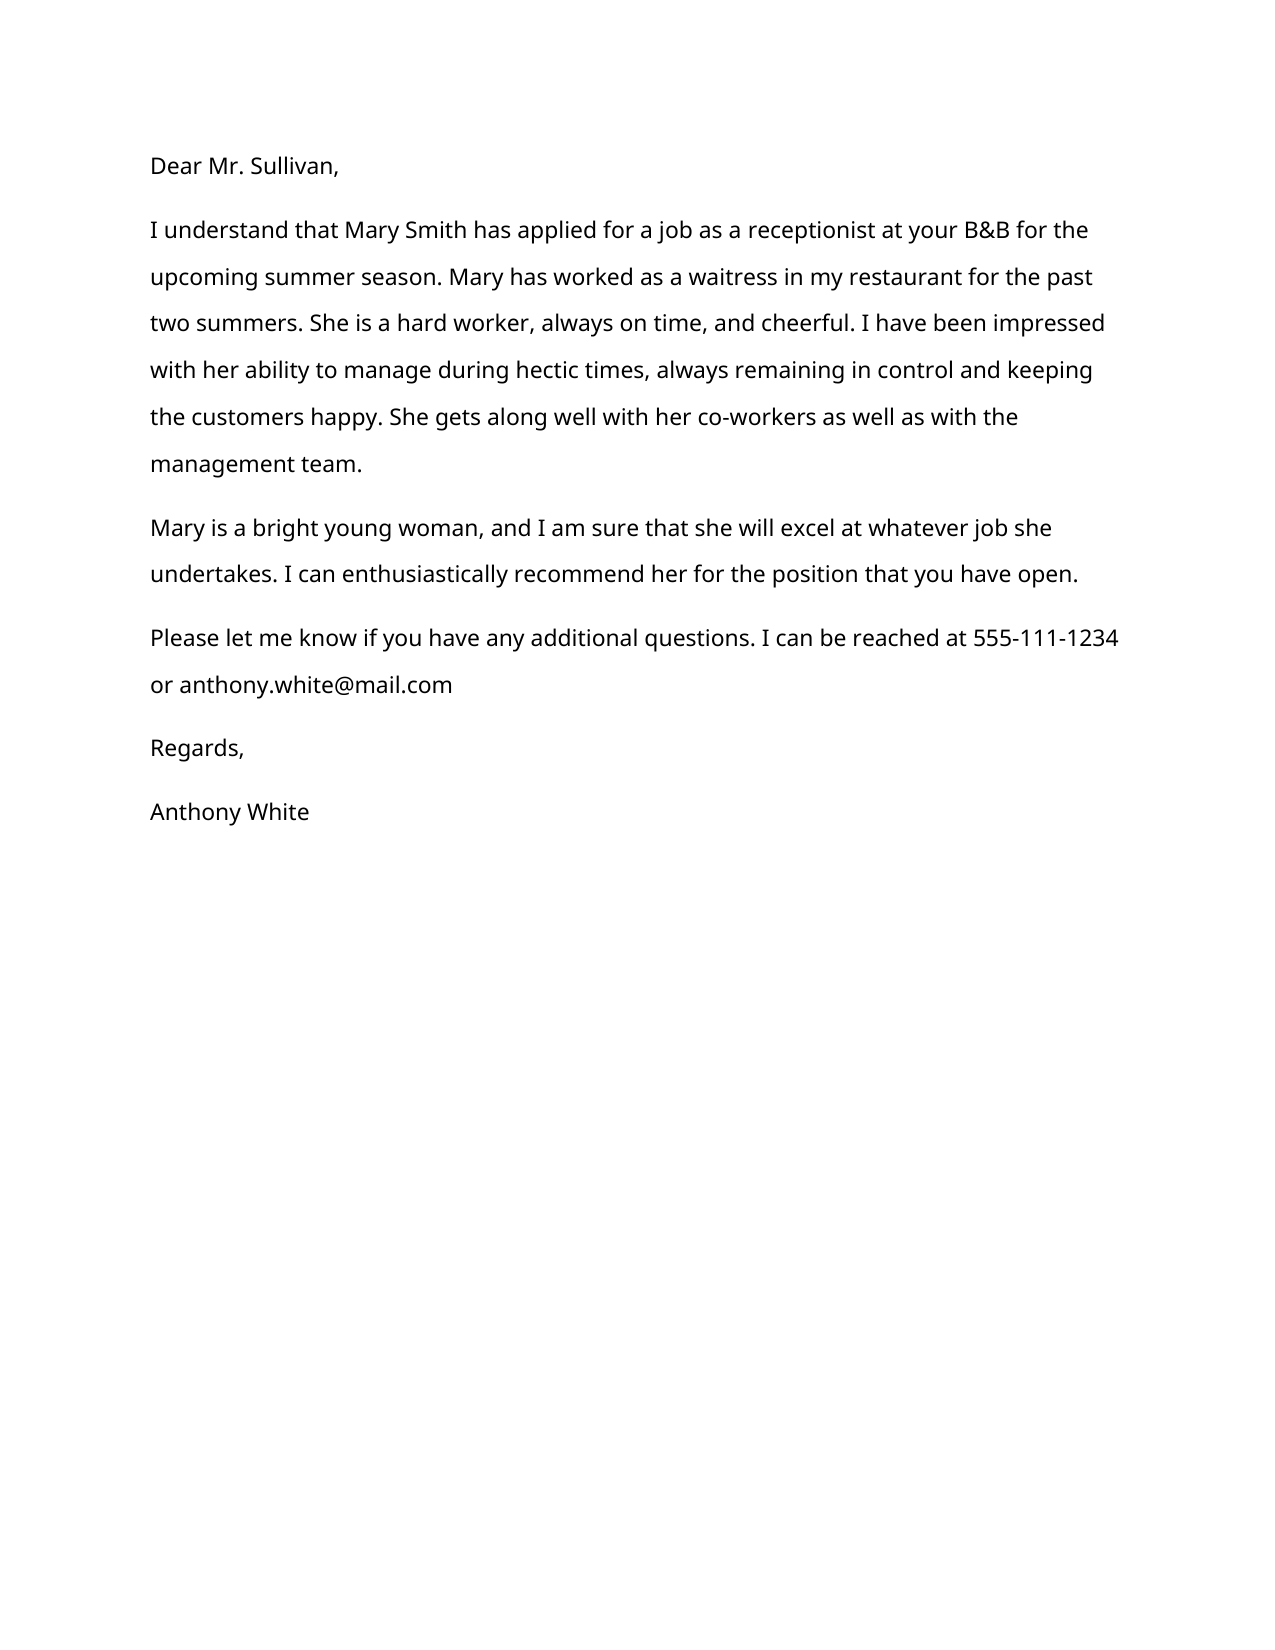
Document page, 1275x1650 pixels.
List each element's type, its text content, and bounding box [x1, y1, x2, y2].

text Mary is a bright young woman, and I am sure that she will excel at whatever job she undertakes. I can enthusiastically recommend her for the position that you have open. [150, 511, 1125, 589]
text Please let me know if you have any additional questions. I can be reached at 555-111-1234 or anthony.white@mail.com [150, 622, 1125, 700]
text Regards, [150, 732, 1125, 763]
text Anthony White [150, 796, 1125, 827]
text Dear Mr. Sullivan, [150, 150, 1125, 181]
text I understand that Mary Smith has applied for a job as a receptionist at your B&B for the upcoming summer season. Mary has worked as a waitress in my restaurant for the past two summers. She is a hard worker, always on time, and cheerful. I have been impressed with her ability to manage during hectic times, always remaining in control and keeping the customers happy. She gets along well with her co-workers as well as with the management team. [150, 213, 1125, 479]
